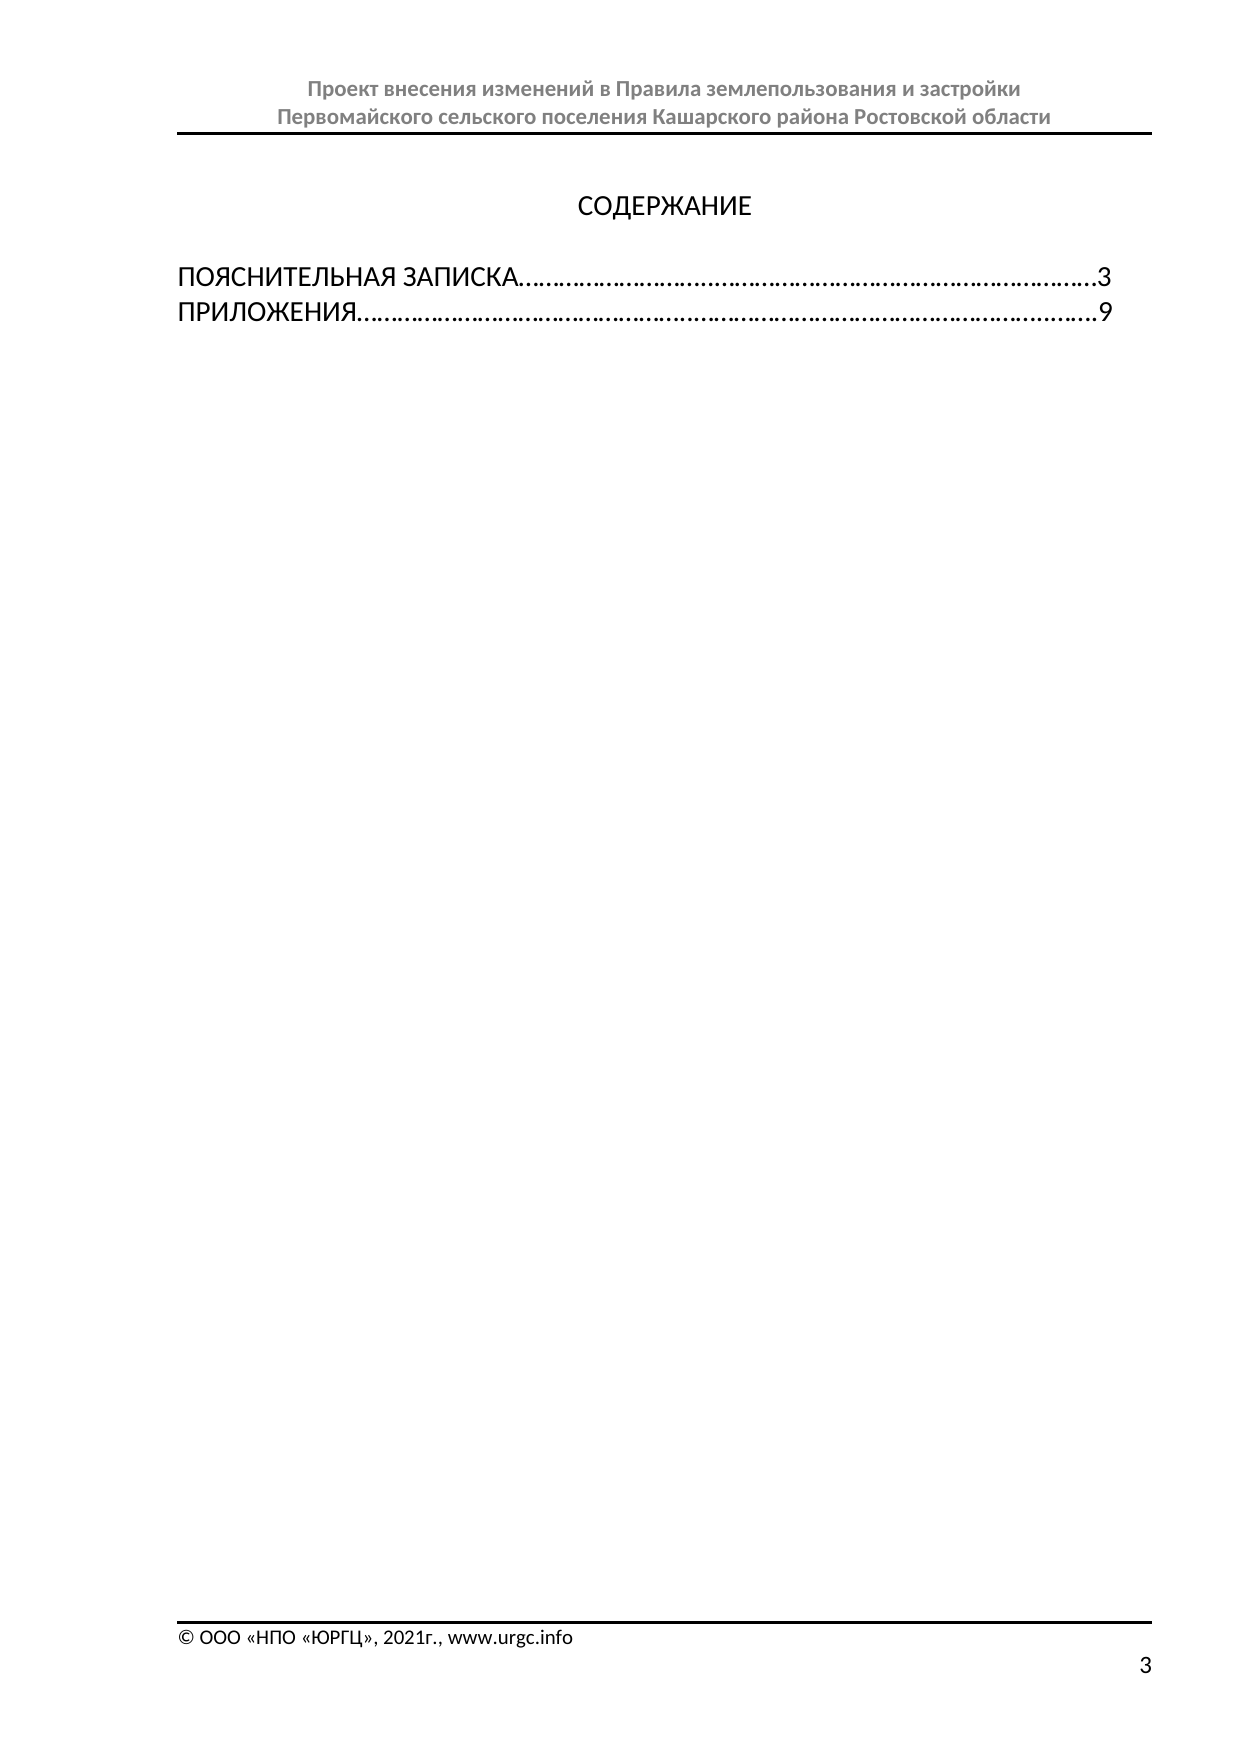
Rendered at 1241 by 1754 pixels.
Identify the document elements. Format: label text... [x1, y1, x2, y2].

text СОДЕРЖАНИЕ [177, 187, 1152, 222]
text ПОЯСНИТЕЛЬНАЯ ЗАПИСКА………………………..…………………………………………………3 [177, 258, 1152, 293]
text ПРИЛОЖЕНИЯ…………………………………………..……………………………………………..…….9 [177, 293, 1152, 329]
